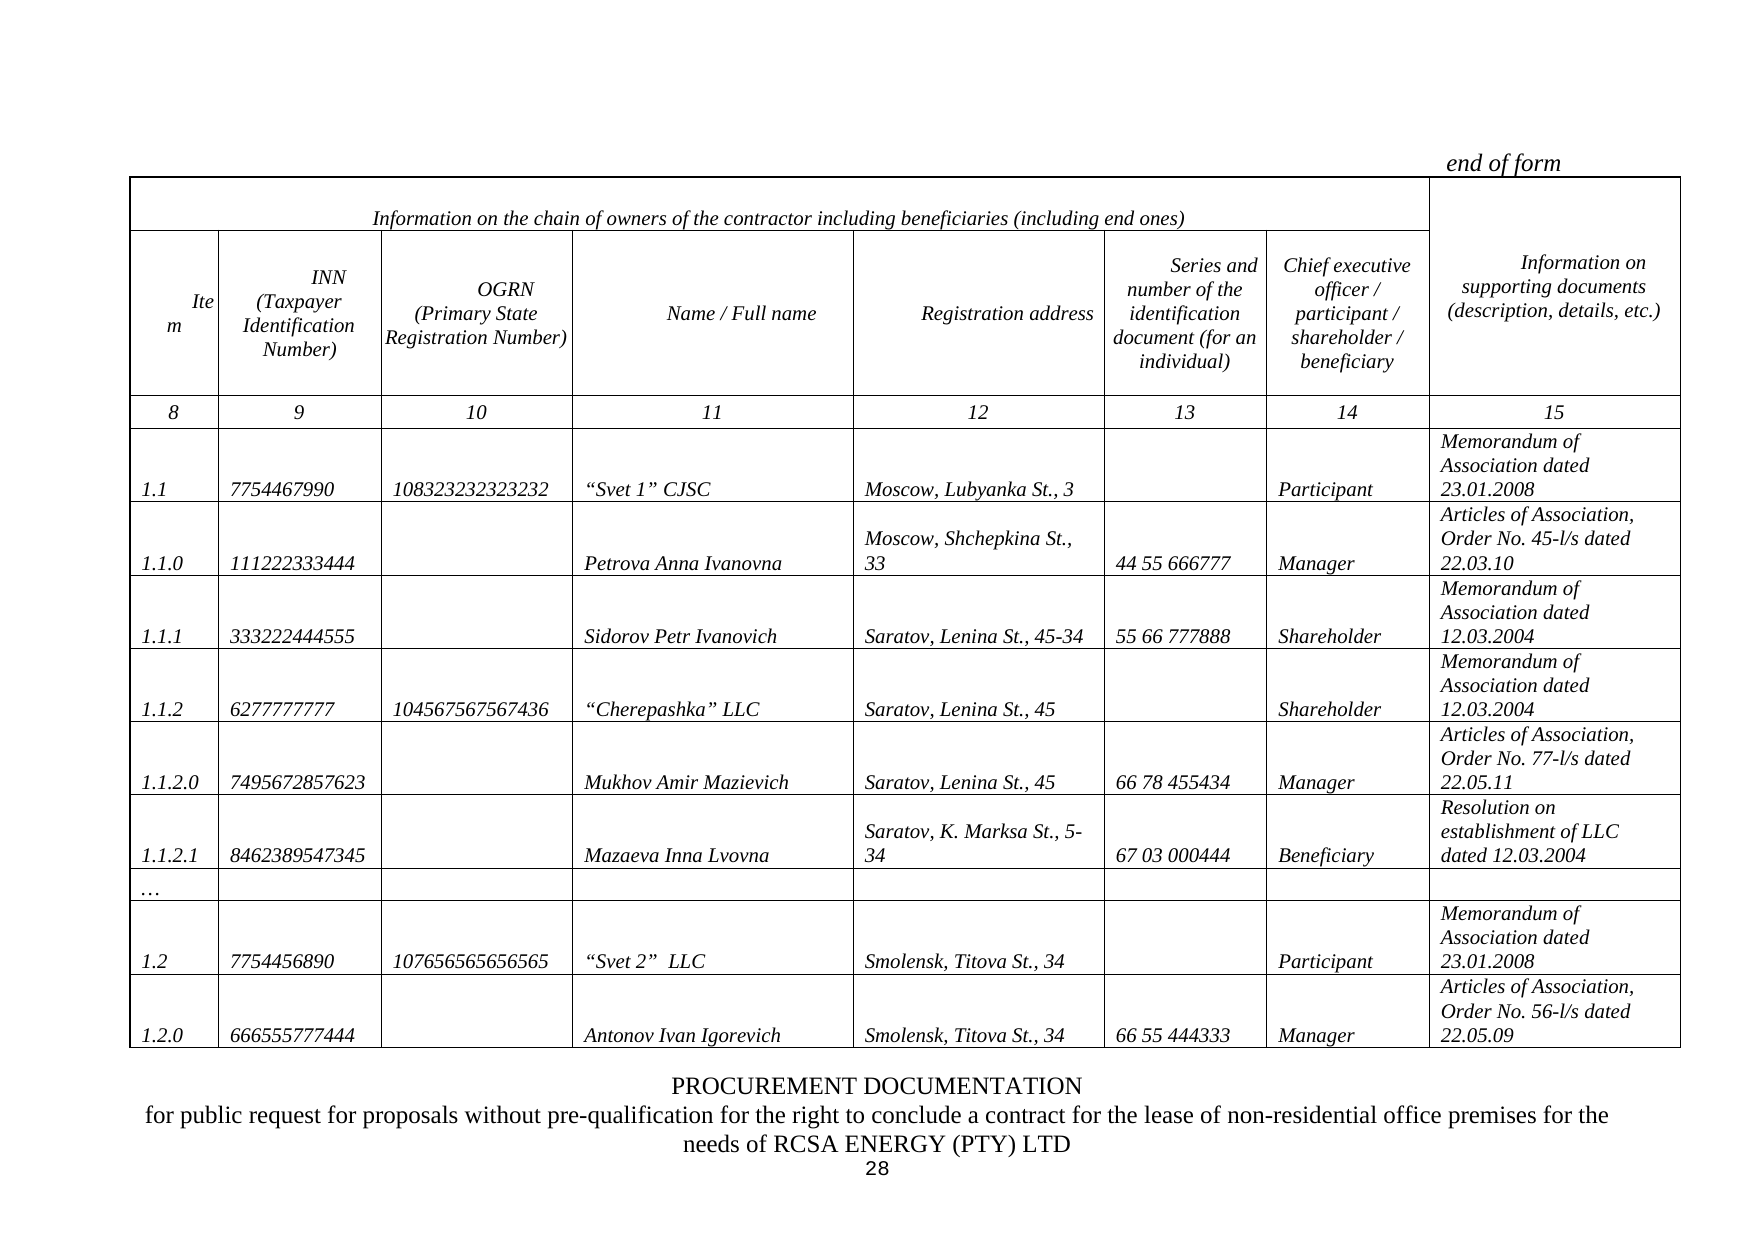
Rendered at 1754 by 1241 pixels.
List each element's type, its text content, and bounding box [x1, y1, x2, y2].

table_cell [382, 975, 572, 1047]
table_cell Saratov, Lenina St., 45 [854, 722, 1104, 794]
table_cell [1267, 869, 1429, 900]
table_cell Petrova Anna Ivanovna [573, 502, 853, 574]
table_header Information on supporting documents (description, details, etc.) [1430, 178, 1680, 395]
table_cell 13 [1105, 396, 1266, 428]
table_cell [382, 869, 572, 900]
table_cell 14 [1267, 396, 1429, 428]
table_cell Mukhov Amir Mazievich [573, 722, 853, 794]
table_cell Articles of Association, Order No. 77-l/s dated 22.05.11 [1430, 722, 1680, 794]
table_cell 66 55 444333 [1105, 975, 1266, 1047]
table_cell 111222333444 [219, 502, 381, 574]
table_cell 1.1.2.0 [131, 722, 218, 794]
table_cell Manager [1267, 975, 1429, 1047]
table_cell Moscow, Lubyanka St., 3 [854, 429, 1104, 501]
table_cell 44 55 666777 [1105, 502, 1266, 574]
table_cell Articles of Association, Order No. 45-l/s dated 22.03.10 [1430, 502, 1680, 574]
table_cell Series and number of the identification document (for an individual) [1105, 231, 1266, 395]
table_cell 55 66 777888 [1105, 576, 1266, 648]
table_cell 7495672857623 [219, 722, 381, 794]
table_cell Moscow, Shchepkina St., 33 [854, 502, 1104, 574]
table_cell Beneficiary [1267, 795, 1429, 867]
table_cell 15 [1430, 396, 1680, 428]
table_cell Memorandum of Association dated 23.01.2008 [1430, 901, 1680, 973]
table_cell Resolution on establishment of LLC dated 12.03.2004 [1430, 795, 1680, 867]
table_cell 7754467990 [219, 429, 381, 501]
table_cell Shareholder [1267, 649, 1429, 721]
table_cell [219, 869, 381, 900]
table_cell 1.1 [131, 429, 218, 501]
table_cell Registration address [854, 231, 1104, 395]
table_cell Smolensk, Titova St., 34 [854, 901, 1104, 973]
table_cell 1.1.0 [131, 502, 218, 574]
table_cell 1.1.2 [131, 649, 218, 721]
table_cell 66 78 455434 [1105, 722, 1266, 794]
table_cell “Svet 1” CJSC [573, 429, 853, 501]
table_cell [1105, 869, 1266, 900]
table_cell Saratov, Lenina St., 45 [854, 649, 1104, 721]
table_cell Chief executive officer / participant / shareholder / beneficiary [1267, 231, 1429, 395]
table_cell Memorandum of Association dated 12.03.2004 [1430, 649, 1680, 721]
table_cell 11 [573, 396, 853, 428]
text end of form [1300, 148, 1636, 176]
table_cell 12 [854, 396, 1104, 428]
table_cell [382, 795, 572, 867]
table_cell Memorandum of Association dated 12.03.2004 [1430, 576, 1680, 648]
table_cell Shareholder [1267, 576, 1429, 648]
table_cell 6277777777 [219, 649, 381, 721]
table_cell Smolensk, Titova St., 34 [854, 975, 1104, 1047]
table_cell [854, 869, 1104, 900]
table_cell 1.1.1 [131, 576, 218, 648]
table_cell OGRN (Primary State Registration Number) [382, 231, 572, 395]
table_cell Item [131, 231, 218, 395]
table_cell [573, 869, 853, 900]
table_cell Antonov Ivan Igorevich [573, 975, 853, 1047]
table_cell Saratov, K. Marksa St., 5-34 [854, 795, 1104, 867]
table_cell 1.2 [131, 901, 218, 973]
table_cell Participant [1267, 429, 1429, 501]
table_cell Saratov, Lenina St., 45-34 [854, 576, 1104, 648]
table_cell 7754456890 [219, 901, 381, 973]
table_cell 333222444555 [219, 576, 381, 648]
table_cell … [131, 869, 218, 900]
table_cell [382, 722, 572, 794]
table_cell [382, 576, 572, 648]
table_cell INN (Taxpayer Identification Number) [219, 231, 381, 395]
table_cell Name / Full name [573, 231, 853, 395]
table_cell 8 [131, 396, 218, 428]
table_cell [1105, 901, 1266, 973]
table_cell [1105, 649, 1266, 721]
table_cell 1.2.0 [131, 975, 218, 1047]
table_cell “Svet 2” LLC [573, 901, 853, 973]
table_cell “Cherepashka” LLC [573, 649, 853, 721]
table_cell Manager [1267, 722, 1429, 794]
table_cell [1105, 429, 1266, 501]
table_cell 1.1.2.1 [131, 795, 218, 867]
table_cell [382, 502, 572, 574]
table_cell Manager [1267, 502, 1429, 574]
table_cell 108323232323232 [382, 429, 572, 501]
table_cell Participant [1267, 901, 1429, 973]
table_cell 104567567567436 [382, 649, 572, 721]
table_cell 67 03 000444 [1105, 795, 1266, 867]
table_header Information on the chain of owners of the contractor including beneficiaries (including end ones) [131, 178, 1429, 229]
table_cell 666555777444 [219, 975, 381, 1047]
table_cell Mazaeva Inna Lvovna [573, 795, 853, 867]
table_cell Memorandum of Association dated 23.01.2008 [1430, 429, 1680, 501]
table_cell 9 [219, 396, 381, 428]
table_cell 107656565656565 [382, 901, 572, 973]
table_cell Sidorov Petr Ivanovich [573, 576, 853, 648]
table_cell [1430, 869, 1680, 900]
table_cell Articles of Association, Order No. 56-l/s dated 22.05.09 [1430, 975, 1680, 1047]
table_cell 8462389547345 [219, 795, 381, 867]
table_cell 10 [382, 396, 572, 428]
